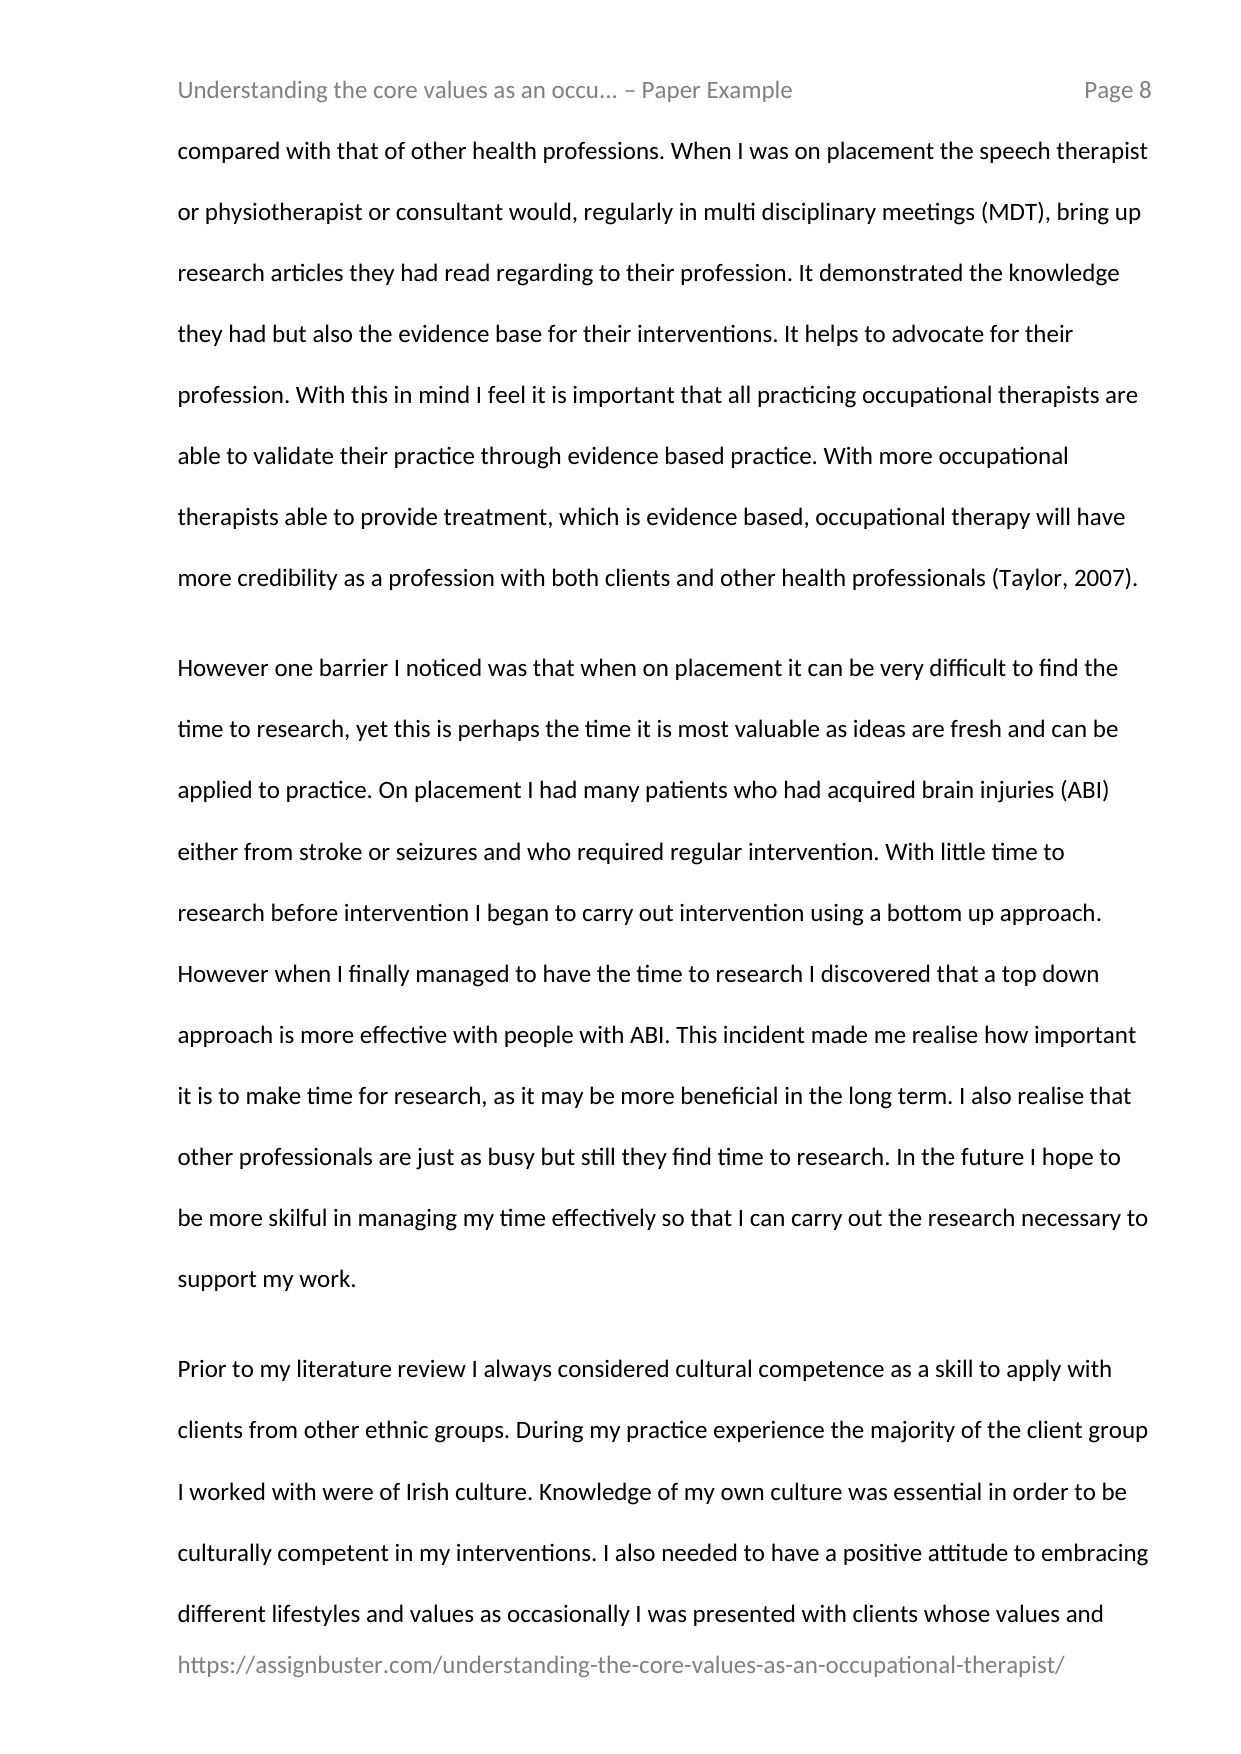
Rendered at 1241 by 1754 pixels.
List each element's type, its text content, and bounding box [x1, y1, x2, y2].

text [177, 1353, 1152, 1628]
text However one barrier I noticed was that when on placement it can be very difficult to find the time to research, yet this is perhaps the time it is most valuable as ideas are fresh and can be applied to practice. On placement I had many patients who had acquired brain injuries (ABI) either from stroke or seizures and who required regular intervention. With little time to research before intervention I began to carry out intervention using a bottom up approach. However when I finally managed to have the time to research I discovered that a top down approach is more effective with people with ABI. This incident made me realise how important it is to make time for research, as it may be more beneficial in the long term. I also realise that other professionals are just as busy but still they find time to research. In the future I hope to be more skilful in managing my time effectively so that I can carry out the research necessary to support my work. [177, 653, 1152, 1293]
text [177, 135, 1152, 593]
